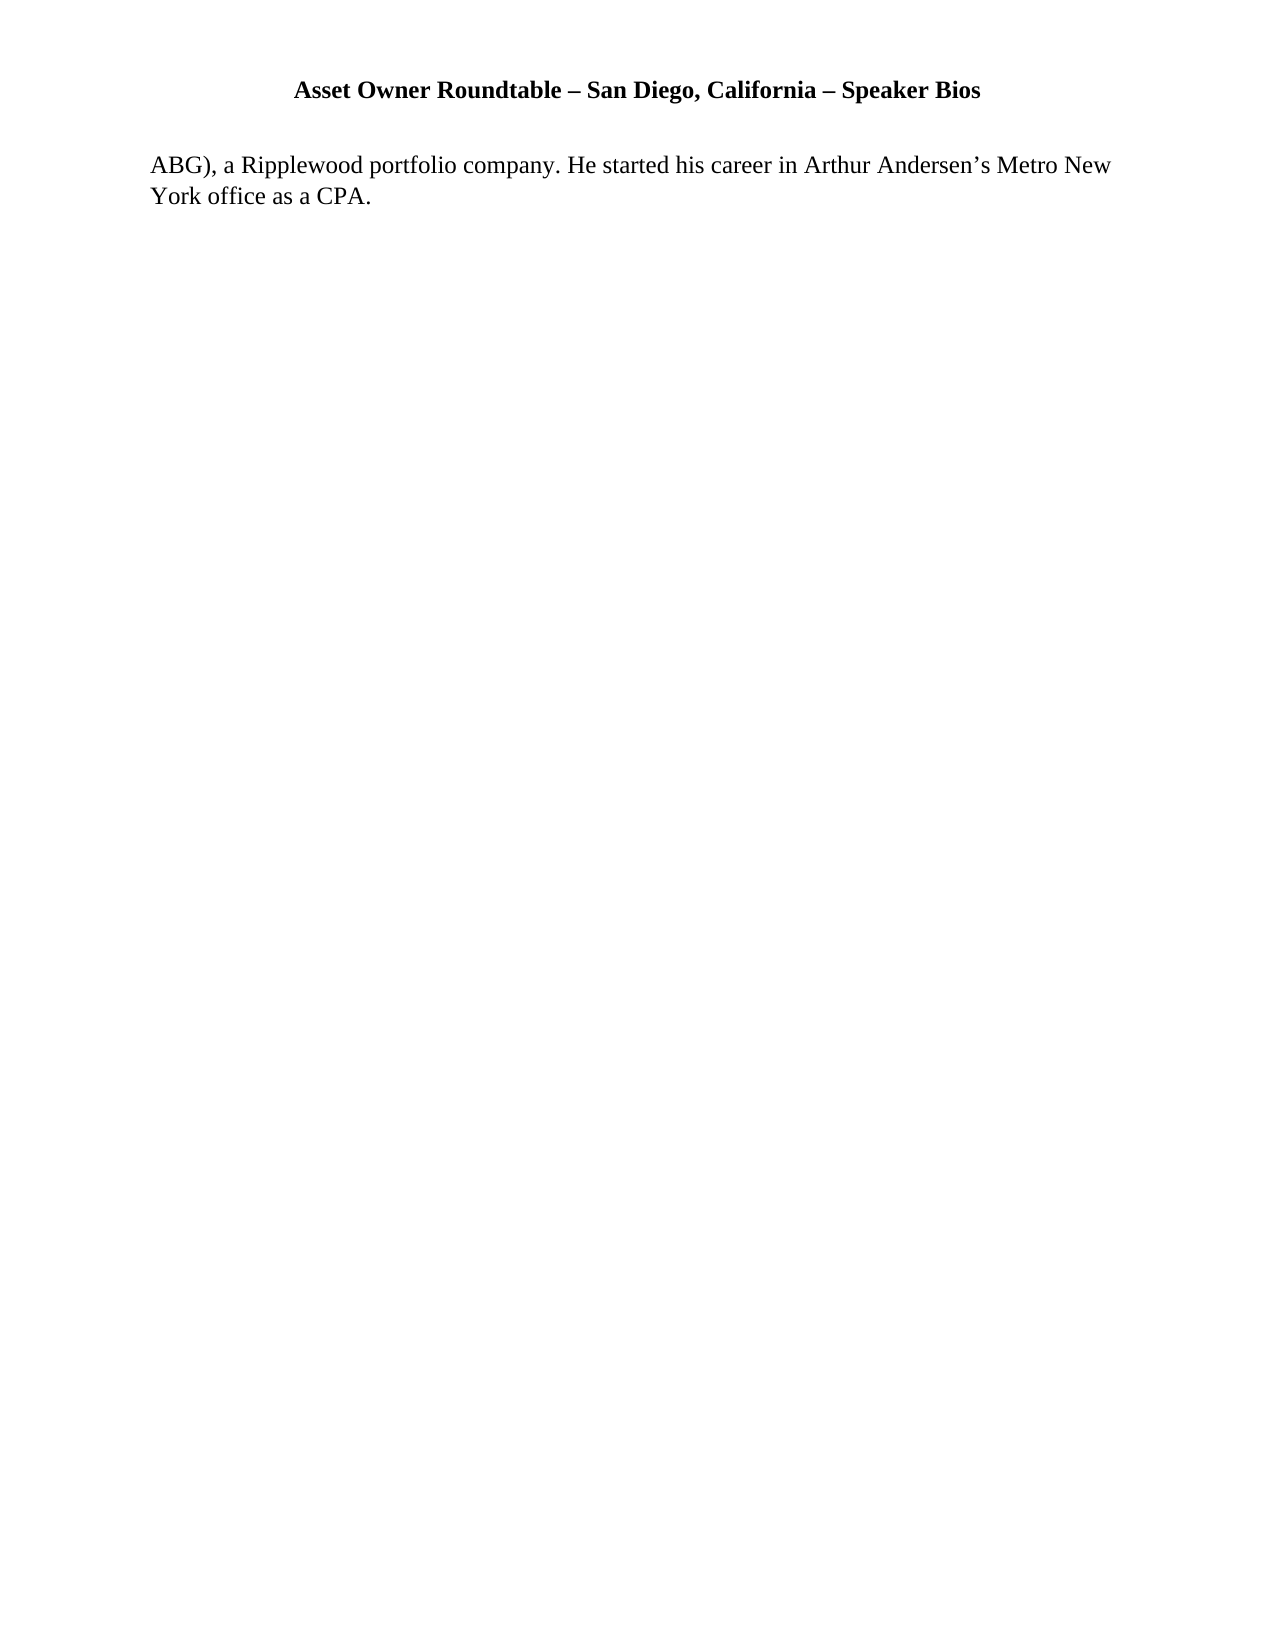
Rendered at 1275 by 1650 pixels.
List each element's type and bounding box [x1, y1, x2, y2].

text [150, 150, 1125, 210]
